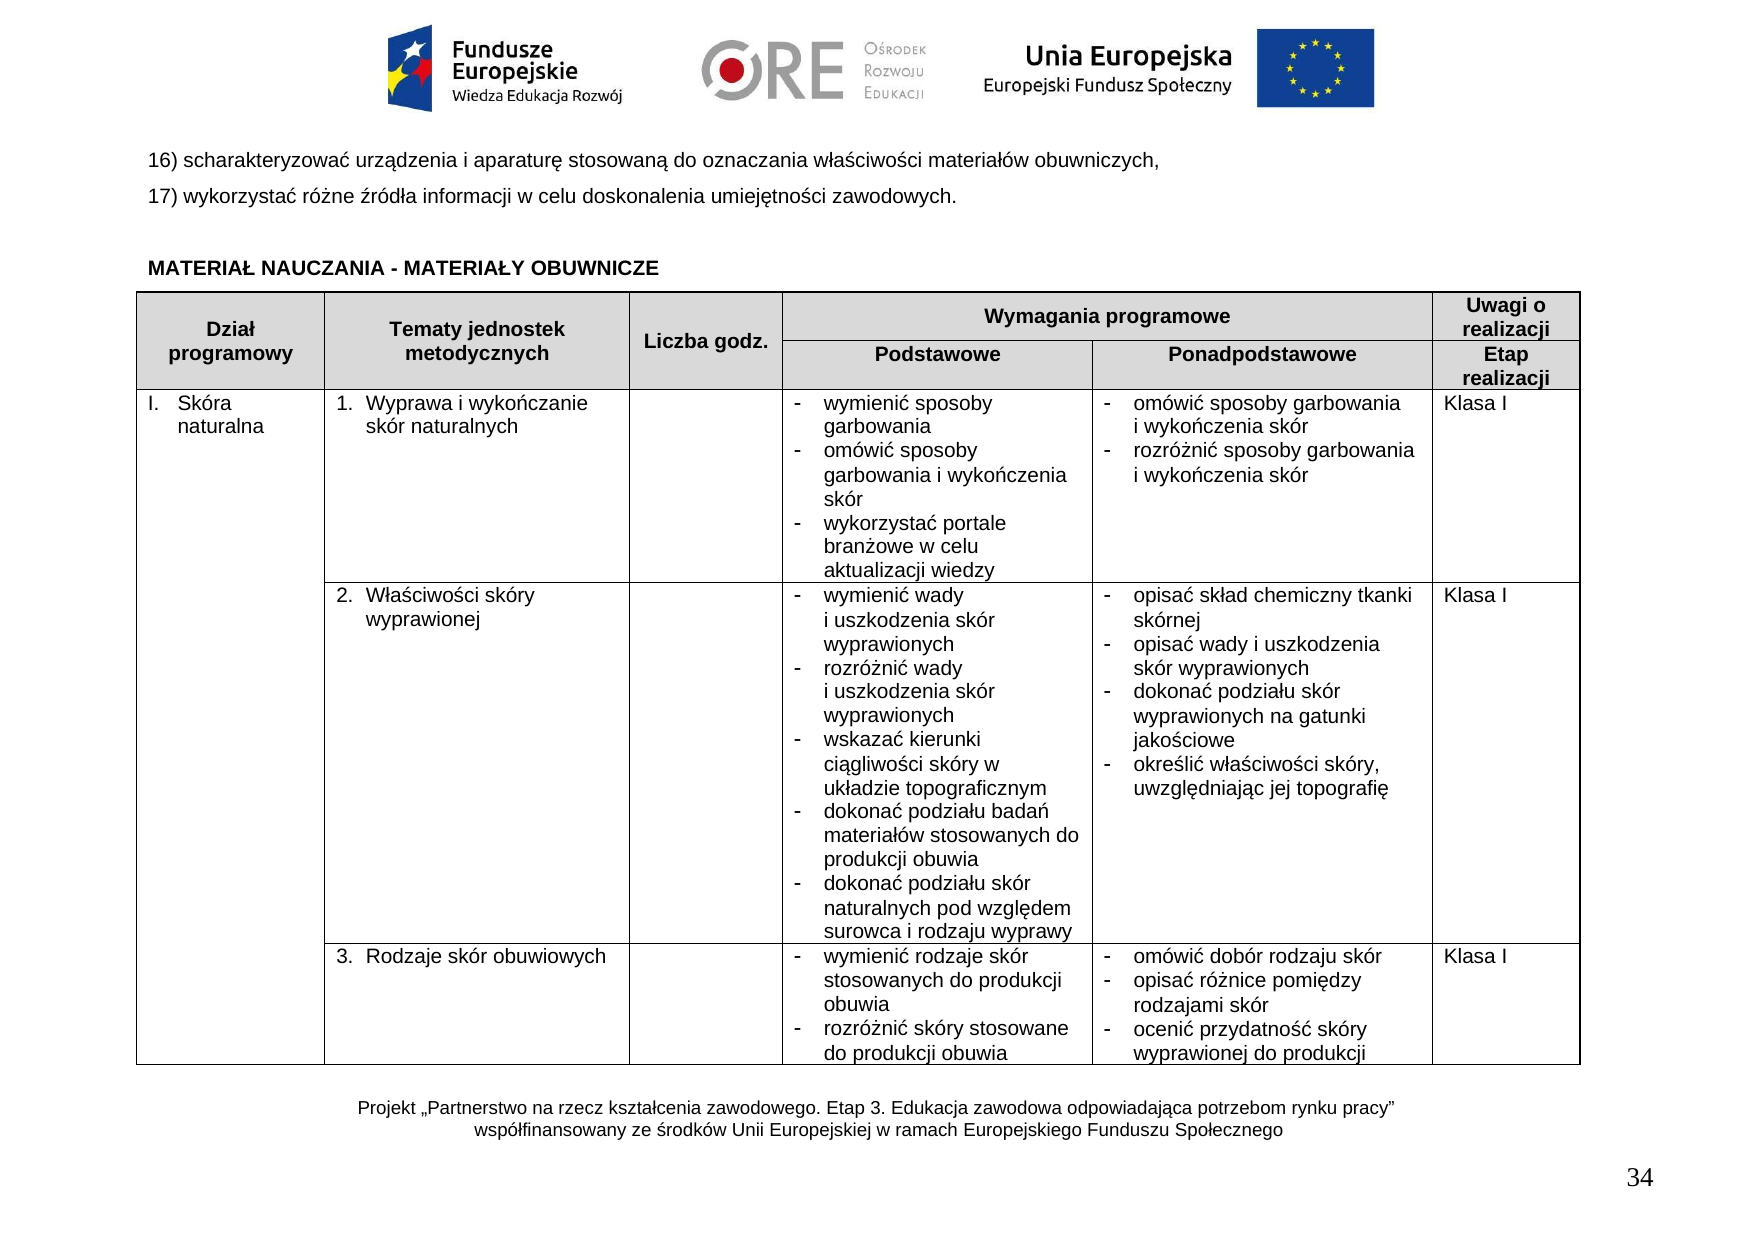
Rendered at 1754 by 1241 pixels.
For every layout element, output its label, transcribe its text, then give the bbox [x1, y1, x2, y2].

table_cell Skóra naturalna [137, 390, 324, 1064]
table_cell Klasa I [1433, 390, 1579, 582]
table_cell Klasa I [1433, 583, 1579, 943]
table_cell opisać skład chemiczny tkanki skórnej opisać wady i uszkodzenia skór wyprawionych dokonać podziału skór wyprawionych na gatunki jakościowe określić właściwości skóry, uwzględniając jej topografię [1093, 583, 1432, 943]
table_cell Etap realizacji [1433, 341, 1579, 389]
table_cell omówić dobór rodzaju skór opisać różnice pomiędzy rodzajami skór ocenić przydatność skóry wyprawionej do produkcji obuwia [1093, 944, 1432, 1064]
list scharakteryzować urządzenia i aparaturę stosowaną do oznaczania właściwości materiałów obuwniczych, [148, 148, 1606, 172]
table_cell Właściwości skóry wyprawionej [325, 583, 629, 943]
picture [366, 3, 1401, 133]
table_header Uwagi o realizacji [1433, 293, 1579, 340]
text MATERIAŁ NAUCZANIA - MATERIAŁY OBUWNICZE [148, 255, 1606, 279]
table_cell Wyprawa i wykończanie skór naturalnych [325, 390, 629, 582]
table_cell Klasa I [1433, 944, 1579, 1064]
list wykorzystać różne źródła informacji w celu doskonalenia umiejętności zawodowych. [148, 183, 1606, 207]
table_cell [630, 583, 782, 943]
table_cell [630, 944, 782, 1064]
table_cell wymienić sposoby garbowania omówić sposoby garbowania i wykończenia skór wykorzystać portale branżowe w celu aktualizacji wiedzy [783, 390, 1092, 582]
table_cell Podstawowe [783, 341, 1092, 389]
table_header Dział programowy [137, 293, 324, 389]
table_header Tematy jednostek metodycznych [325, 293, 629, 389]
table_cell [630, 390, 782, 582]
table_cell Rodzaje skór obuwiowych [325, 944, 629, 1064]
table_header Wymagania programowe [783, 293, 1432, 340]
table_cell wymienić wady i uszkodzenia skór wyprawionych rozróżnić wady i uszkodzenia skór wyprawionych wskazać kierunki ciągliwości skóry w układzie topograficznym dokonać podziału badań materiałów stosowanych do produkcji obuwia dokonać podziału skór naturalnych pod względem surowca i rodzaju wyprawy [783, 583, 1092, 943]
table_cell omówić sposoby garbowania i wykończenia skór rozróżnić sposoby garbowania i wykończenia skór [1093, 390, 1432, 582]
table_header Liczba godz. [630, 293, 782, 389]
table_cell Ponadpodstawowe [1093, 341, 1432, 389]
